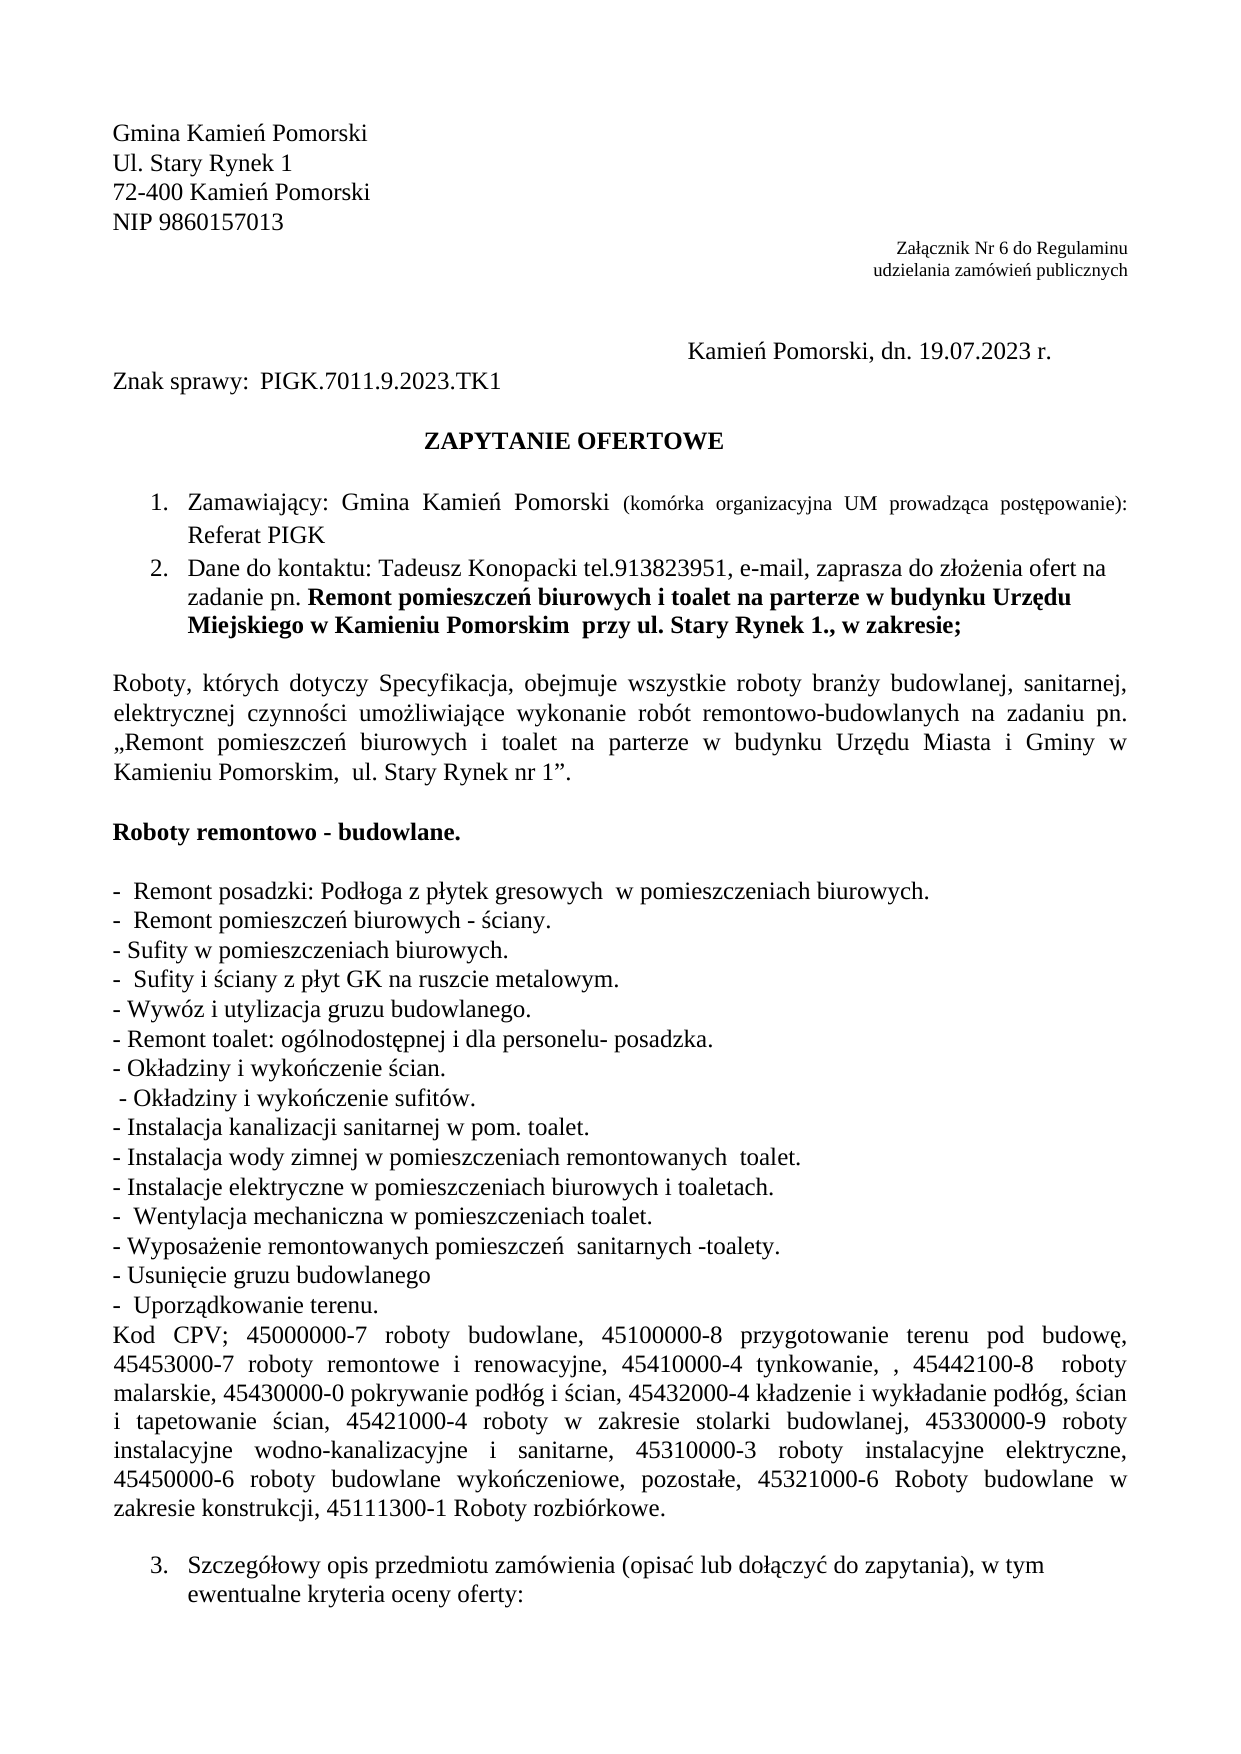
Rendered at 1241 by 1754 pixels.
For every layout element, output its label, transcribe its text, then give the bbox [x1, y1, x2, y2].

text - Remont toalet: ogólnodostępnej i dla personelu- posadzka. [112, 1024, 1128, 1052]
text udzielania zamówień publicznych [112, 259, 1128, 280]
list Dane do kontaktu: Tadeusz Konopacki tel.913823951, e-mail, zaprasza do złożenia ofert na zadanie pn. Remont pomieszczeń biurowych i toalet na parterze w budynku Urzędu Miejskiego w Kamieniu Pomorskim przy ul. Stary Rynek 1., w zakresie; [150, 553, 1128, 639]
list ZAPYTANIE OFERTOWE [186, 426, 1128, 455]
text Ul. Stary Rynek 1 [112, 148, 1128, 177]
text - Wyposażenie remontowanych pomieszczeń sanitarnych -toalety. [112, 1231, 1128, 1259]
text - Okładziny i wykończenie ścian. [112, 1053, 1128, 1082]
text - Wywóz i utylizacja gruzu budowlanego. [112, 994, 1128, 1023]
text Załącznik Nr 6 do Regulaminu [112, 237, 1128, 258]
text - Remont posadzki: Podłoga z płytek gresowych w pomieszczeniach biurowych. [112, 876, 1128, 904]
text Roboty, których dotyczy Specyfikacja, obejmuje wszystkie roboty branży budowlanej, sanitarnej, elektrycznej czynności umożliwiające wykonanie robót remontowo-budowlanych na zadaniu pn. „Remont pomieszczeń biurowych i toalet na parterze w budynku Urzędu Miasta i Gminy w Kamieniu Pomorskim, ul. Stary Rynek nr 1”. [112, 668, 1128, 786]
text - Uporządkowanie terenu. [112, 1290, 1128, 1319]
text - Wentylacja mechaniczna w pomieszczeniach toalet. [112, 1201, 1128, 1230]
text Kod CPV; 45000000-7 roboty budowlane, 45100000-8 przygotowanie terenu pod budowę, 45453000-7 roboty remontowe i renowacyjne, 45410000-4 tynkowanie, , 45442100-8 roboty malarskie, 45430000-0 pokrywanie podłóg i ścian, 45432000-4 kładzenie i wykładanie podłóg, ścian i tapetowanie ścian, 45421000-4 roboty w zakresie stolarki budowlanej, 45330000-9 roboty instalacyjne wodno-kanalizacyjne i sanitarne, 45310000-3 roboty instalacyjne elektryczne, 45450000-6 roboty budowlane wykończeniowe, pozostałe, 45321000-6 Roboty budowlane w zakresie konstrukcji, 45111300-1 Roboty rozbiórkowe. [112, 1320, 1128, 1521]
text - Remont pomieszczeń biurowych - ściany. [112, 905, 1128, 934]
text - Instalacja kanalizacji sanitarnej w pom. toalet. [112, 1112, 1128, 1141]
list Szczegółowy opis przedmiotu zamówienia (opisać lub dołączyć do zapytania), w tym ewentualne kryteria oceny oferty: [150, 1550, 1128, 1608]
text - Usunięcie gruzu budowlanego [112, 1260, 1128, 1289]
text Znak sprawy: PIGK.7011.9.2023.TK1 [112, 366, 1128, 395]
text 72-400 Kamień Pomorski [112, 177, 1128, 206]
text - Instalacje elektryczne w pomieszczeniach biurowych i toaletach. [112, 1172, 1128, 1200]
text Gmina Kamień Pomorski [112, 118, 1128, 147]
text - Sufity i ściany z płyt GK na ruszcie metalowym. [112, 964, 1128, 993]
text Kamień Pomorski, dn. 19.07.2023 r. [112, 336, 1128, 364]
text - Sufity w pomieszczeniach biurowych. [112, 935, 1128, 964]
text NIP 9860157013 [112, 207, 1128, 236]
list Zamawiający: Gmina Kamień Pomorski (komórka organizacyjna UM prowadząca postępowanie): Referat PIGK [150, 487, 1128, 549]
text - Instalacja wody zimnej w pomieszczeniach remontowanych toalet. [112, 1142, 1128, 1171]
text - Okładziny i wykończenie sufitów. [112, 1083, 1128, 1112]
text Roboty remontowo - budowlane. [112, 817, 1128, 845]
